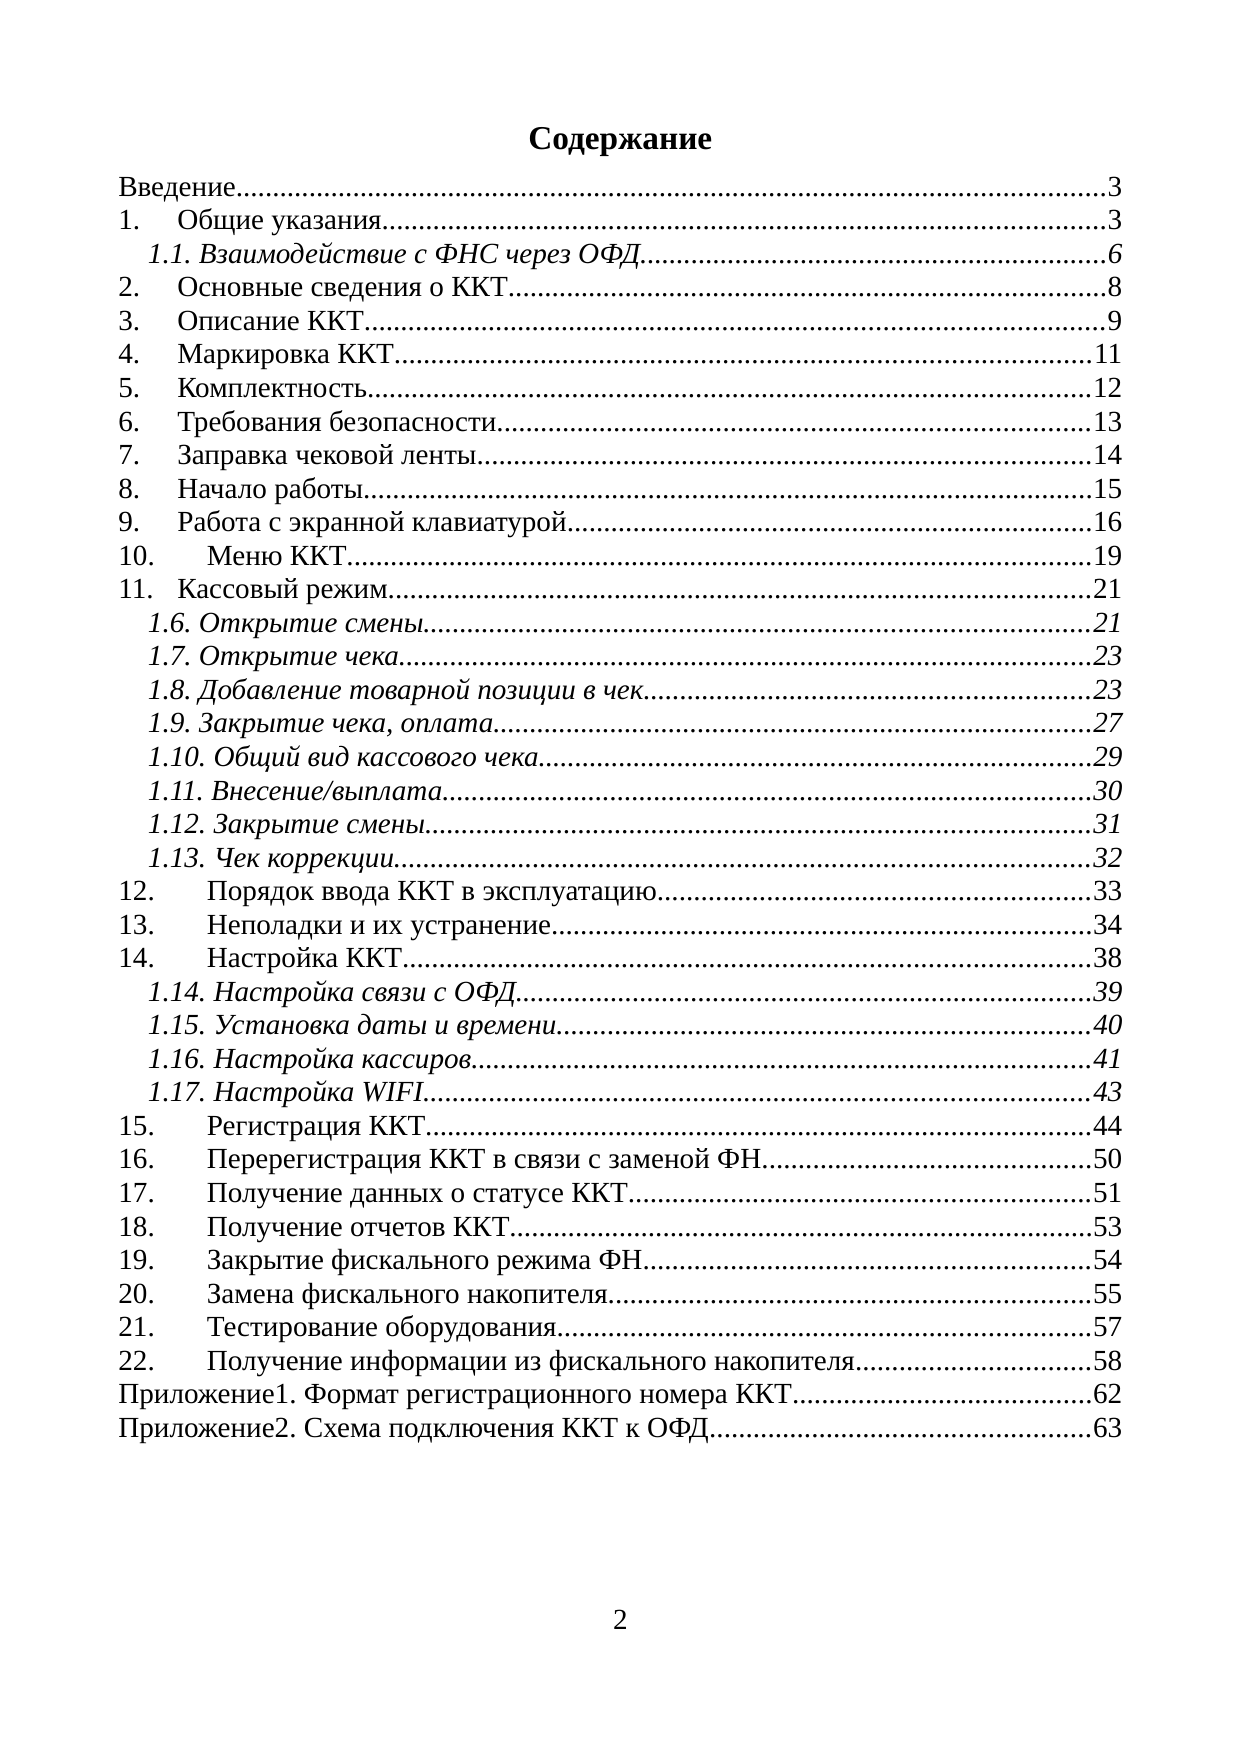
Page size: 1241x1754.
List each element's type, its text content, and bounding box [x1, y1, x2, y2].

text 1.9. Закрытие чека, оплата 27 [148, 706, 1122, 739]
text 1.16. Настройка кассиров 41 [148, 1041, 1122, 1074]
text 5. Комплектность 12 [118, 370, 1122, 404]
text 1.7. Открытие чека 23 [148, 638, 1122, 672]
text Приложение2. Схема подключения ККТ к ОФД 63 [118, 1410, 1122, 1443]
text 1.17. Настройка WIFI 43 [148, 1074, 1122, 1108]
text 2. Основные сведения о ККТ 8 [118, 269, 1122, 303]
text Приложение1. Формат регистрационного номера ККТ 62 [118, 1376, 1122, 1410]
text 1.14. Настройка связи с ОФД 39 [148, 974, 1122, 1007]
text 1.15. Установка даты и времени 40 [148, 1007, 1122, 1041]
text 13. Неполадки и их устранение 34 [118, 907, 1122, 940]
text 8. Начало работы 15 [118, 471, 1122, 504]
text 1. Общие указания 3 [118, 202, 1122, 236]
text 12. Порядок ввода ККТ в эксплуатацию 33 [118, 873, 1122, 907]
text 14. Настройка ККТ 38 [118, 940, 1122, 974]
text 10. Меню ККТ 19 [118, 538, 1122, 571]
text 19. Закрытие фискального режима ФН 54 [118, 1242, 1122, 1276]
text 6. Требования безопасности 13 [118, 404, 1122, 437]
text 7. Заправка чековой ленты 14 [118, 437, 1122, 471]
text 1.6. Открытие смены 21 [148, 605, 1122, 638]
text 22. Получение информации из фискального накопителя 58 [118, 1343, 1122, 1376]
text 1.13. Чек коррекции 32 [148, 840, 1122, 873]
text 1.11. Внесение/выплата 30 [148, 773, 1122, 806]
text 4. Маркировка ККТ 11 [118, 337, 1122, 370]
text 17. Получение данных о статусе ККТ 51 [118, 1175, 1122, 1209]
text 1.12. Закрытие смены 31 [148, 806, 1122, 840]
text 1.1. Взаимодействие с ФНС через ОФД 6 [148, 236, 1122, 269]
text 16. Перерегистрация ККТ в связи с заменой ФН 50 [118, 1142, 1122, 1175]
text Содержание [118, 118, 1122, 156]
text 9. Работа с экранной клавиатурой 16 [118, 504, 1122, 538]
text 11. Кассовый режим 21 [118, 571, 1122, 605]
text 1.10. Общий вид кассового чека 29 [148, 739, 1122, 773]
text 3. Описание ККТ 9 [118, 303, 1122, 337]
text 15. Регистрация ККТ 44 [118, 1108, 1122, 1142]
text 1.8. Добавление товарной позиции в чек 23 [148, 672, 1122, 706]
text 21. Тестирование оборудования 57 [118, 1309, 1122, 1343]
text 18. Получение отчетов ККТ 53 [118, 1209, 1122, 1242]
text Введение 3 [118, 169, 1122, 202]
text 20. Замена фискального накопителя 55 [118, 1276, 1122, 1309]
